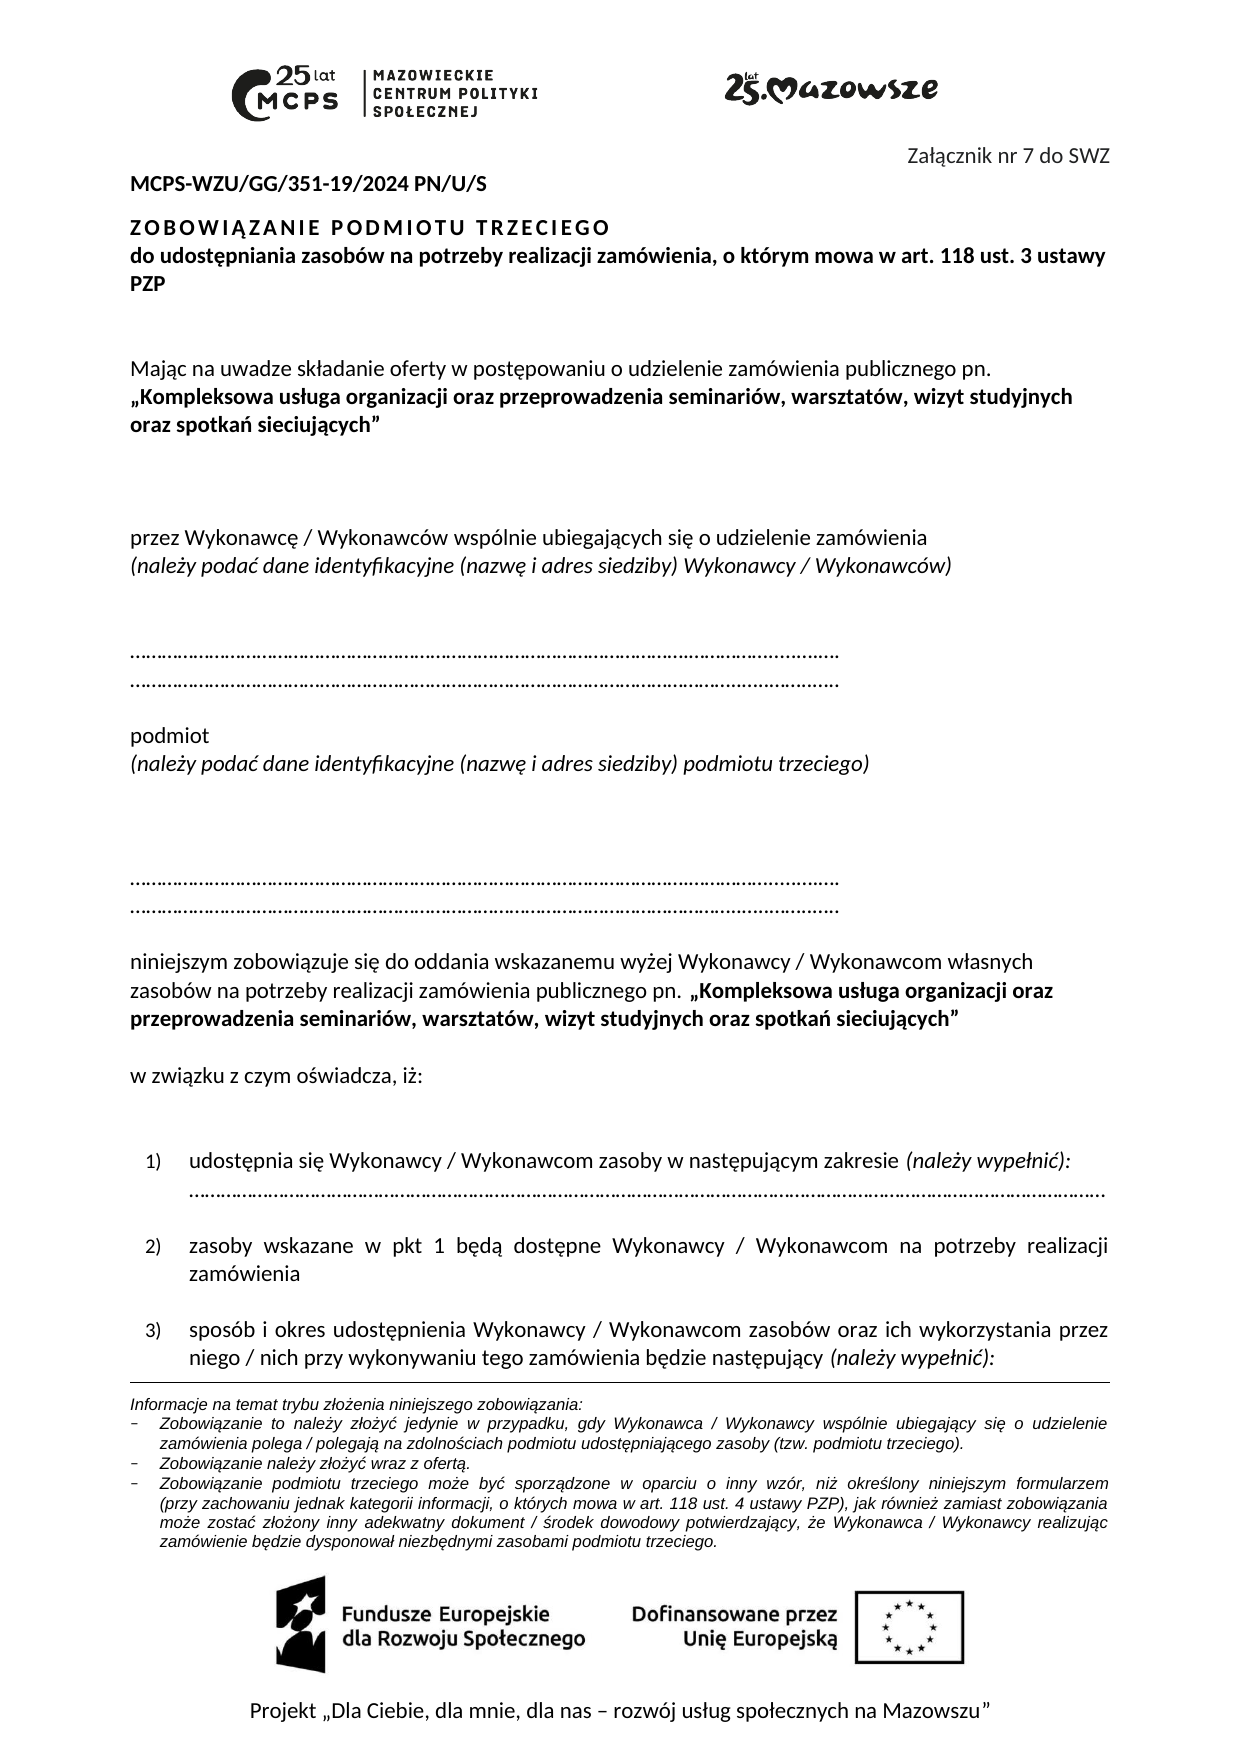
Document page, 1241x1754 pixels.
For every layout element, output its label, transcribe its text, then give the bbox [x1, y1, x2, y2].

text przez Wykonawcę / Wykonawców wspólnie ubiegających się o udzielenie zamówienia [130, 523, 1110, 551]
text niniejszym zobowiązuje się do oddania wskazanemu wyżej Wykonawcy / Wykonawcom własnych zasobów na potrzeby realizacji zamówienia publicznego pn. „Kompleksowa usługa organizacji oraz przeprowadzenia seminariów, warsztatów, wizyt studyjnych oraz spotkań sieciujących” [130, 947, 1110, 1032]
text ……………………………………………………………………………………………………..…..……..….. [130, 891, 1110, 919]
subtitle ZOBOWIĄZANIE PODMIOTU TRZECIEGO [130, 213, 1110, 241]
picture [252, 1551, 988, 1697]
text (należy podać dane identyfikacyjne (nazwę i adres siedziby) Wykonawcy / Wykonawców) [130, 551, 1110, 579]
text (należy podać dane identyfikacyjne (nazwę i adres siedziby) podmiotu trzeciego) [130, 749, 1110, 777]
list sposób i okres udostępnienia Wykonawcy / Wykonawcom zasobów oraz ich wykorzystania przez niego / nich przy wykonywaniu tego zamówienia będzie następujący (należy wypełnić): [145, 1315, 1110, 1371]
list zasoby wskazane w pkt 1 będą dostępne Wykonawcy / Wykonawcom na potrzeby realizacji zamówienia [145, 1231, 1110, 1287]
text podmiot [130, 721, 1110, 749]
text …………………………………………………………………………………………….…………….....….…. [130, 863, 1110, 891]
text …………………………………………………………………………………………….…………….....….…. [130, 637, 1110, 665]
list udostępnia się Wykonawcy / Wykonawcom zasoby w następującym zakresie (należy wypełnić): [145, 1147, 1110, 1175]
picture [129, 27, 1075, 150]
text w związku z czym oświadcza, iż: [130, 1061, 1110, 1089]
text ………………………………………………………………………………………………………………………………………………………… [189, 1175, 1110, 1203]
subtitle do udostępniania zasobów na potrzeby realizacji zamówienia, o którym mowa w art. 118 ust. 3 ustawy PZP [130, 241, 1110, 297]
text ……………………………………………………………………………………………………..…..……..….. [130, 665, 1110, 693]
text Mając na uwadze składanie oferty w postępowaniu o udzielenie zamówienia publicznego pn. „Kompleksowa usługa organizacji oraz przeprowadzenia seminariów, warsztatów, wizyt studyjnych oraz spotkań sieciujących” [130, 354, 1110, 438]
